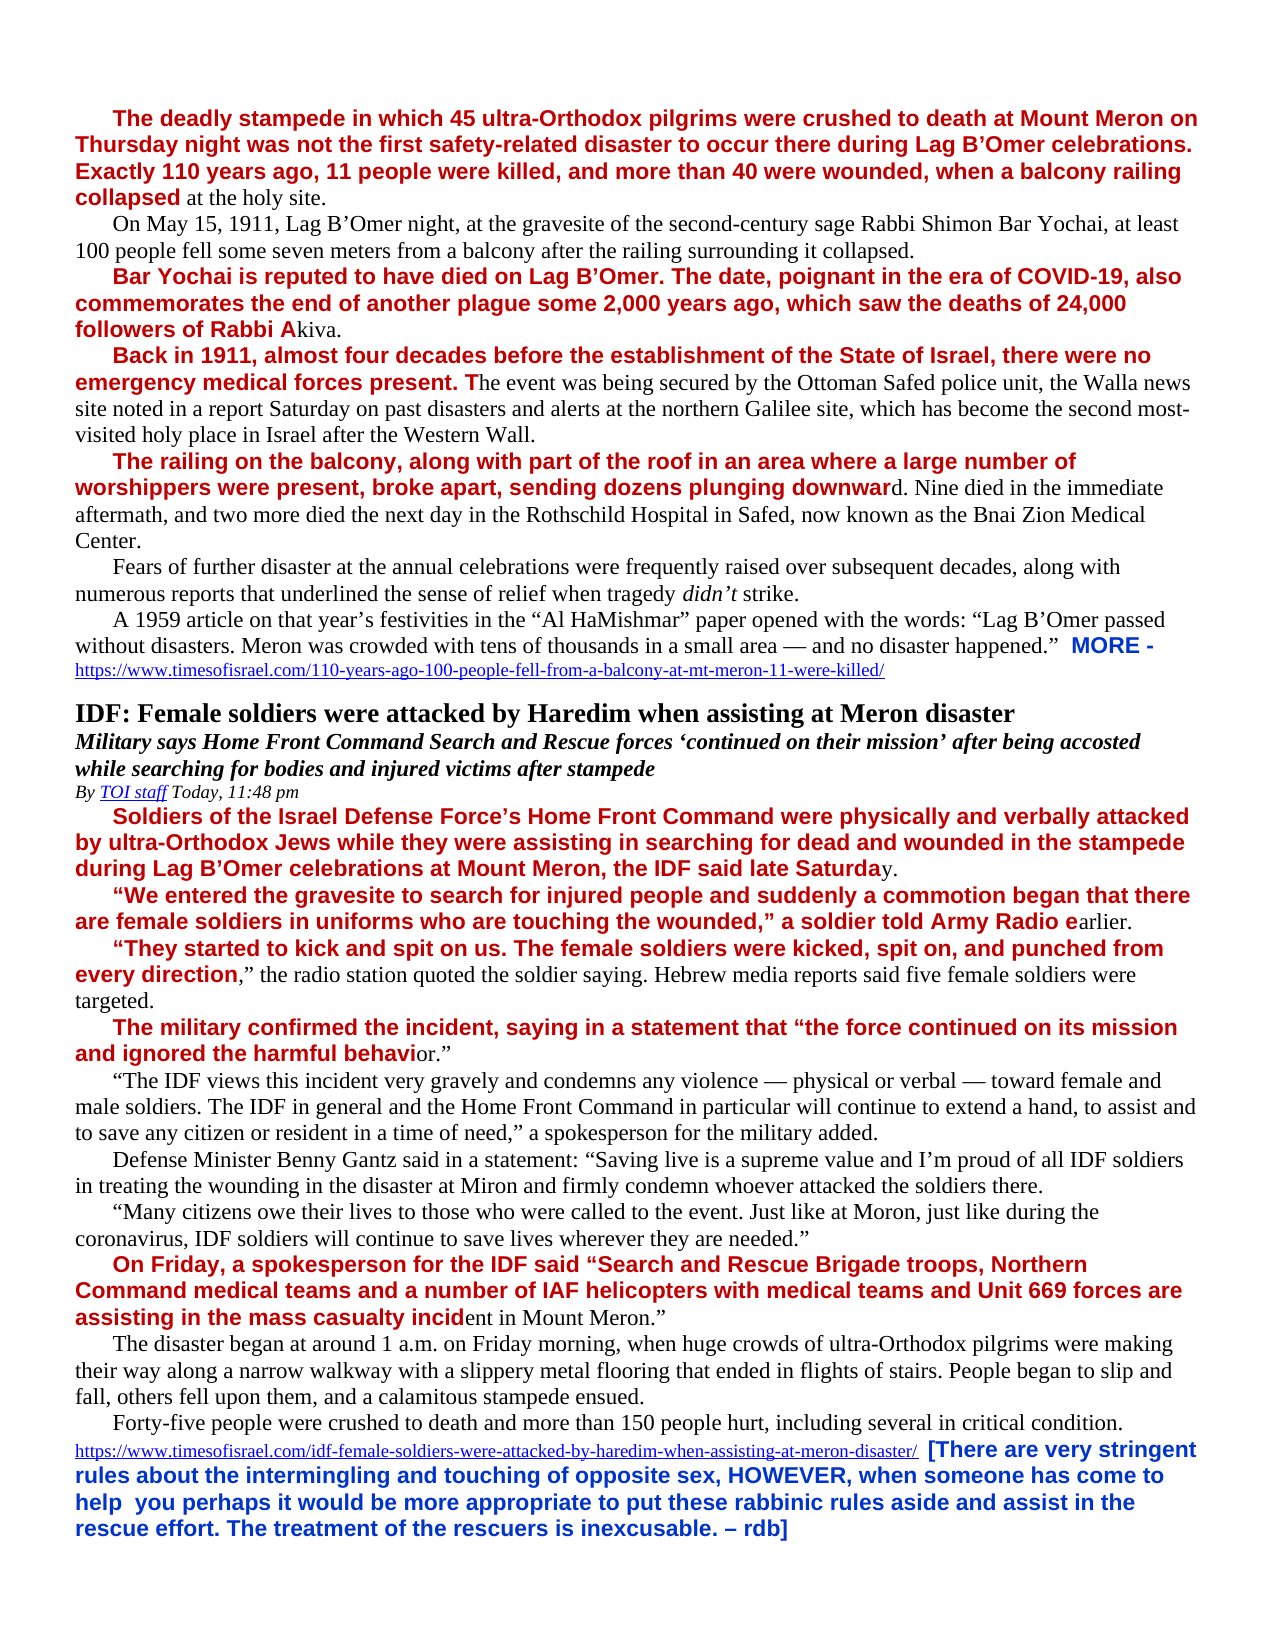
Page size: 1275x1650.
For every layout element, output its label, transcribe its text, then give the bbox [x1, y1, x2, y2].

text On Friday, a spokesperson for the IDF said “Search and Rescue Brigade troops, Northern Command medical teams and a number of IAF helicopters with medical teams and Unit 669 forces are assisting in the mass casualty incident in Mount Meron.” [75, 1251, 1200, 1330]
text IDF: Female soldiers were attacked by Haredim when assisting at Meron disaster [75, 697, 1200, 728]
text The military confirmed the incident, saying in a statement that “the force continued on its mission and ignored the harmful behavior.” [75, 1014, 1200, 1067]
text Military says Home Front Command Search and Rescue forces ‘continued on their mission’ after being accosted while searching for bodies and injured victims after stampede [75, 728, 1200, 781]
text “The IDF views this incident very gravely and condemns any violence — physical or verbal — toward female and male soldiers. The IDF in general and the Home Front Command in particular will continue to extend a hand, to assist and to save any citizen or resident in a time of need,” a spokesperson for the military added. [75, 1067, 1200, 1146]
text A 1959 article on that year’s festivities in the “Al HaMishmar” paper opened with the words: “Lag B’Omer passed without disasters. Meron was crowded with tens of thousands in a small area — and no disaster happened.” MORE -https://www.timesofisrael.com/110-years-ago-100-people-fell-from-a-balcony-at-mt-meron-11-were-killed/ [75, 606, 1200, 681]
text Bar Yochai is reputed to have died on Lag B’Omer. The date, poignant in the era of COVID-19, also commemorates the end of another plague some 2,000 years ago, which saw the deaths of 24,000 followers of Rabbi Akiva. [75, 263, 1200, 342]
text By TOI staff Today, 11:48 pm [75, 781, 1200, 803]
text The disaster began at around 1 a.m. on Friday morning, when huge crowds of ultra-Orthodox pilgrims were making their way along a narrow walkway with a slippery metal flooring that ended in flights of stairs. People began to slip and fall, others fell upon them, and a calamitous stampede ensued. [75, 1330, 1200, 1409]
text The deadly stampede in which 45 ultra-Orthodox pilgrims were crushed to death at Mount Meron on Thursday night was not the first safety-related disaster to occur there during Lag B’Omer celebrations. Exactly 110 years ago, 11 people were killed, and more than 40 were wounded, when a balcony railing collapsed at the holy site. [75, 105, 1200, 211]
text Fears of further disaster at the annual celebrations were frequently raised over subsequent decades, along with numerous reports that underlined the sense of relief when tragedy didn’t strike. [75, 553, 1200, 606]
text Defense Minister Benny Gantz said in a statement: “Saving live is a supreme value and I’m proud of all IDF soldiers in treating the wounding in the disaster at Miron and firmly condemn whoever attacked the soldiers there. [75, 1146, 1200, 1198]
text “Many citizens owe their lives to those who were called to the event. Just like at Moron, just like during the coronavirus, IDF soldiers will continue to save lives wherever they are needed.” [75, 1198, 1200, 1251]
text “They started to kick and spit on us. The female soldiers were kicked, spit on, and punched from every direction,” the radio station quoted the soldier saying. Hebrew media reports said five female soldiers were targeted. [75, 935, 1200, 1014]
text On May 15, 1911, Lag B’Omer night, at the gravesite of the second-century sage Rabbi Shimon Bar Yochai, at least 100 people fell some seven meters from a balcony after the railing surrounding it collapsed. [75, 211, 1200, 263]
text The railing on the balcony, along with part of the roof in an area where a large number of worshippers were present, broke apart, sending dozens plunging downward. Nine died in the immediate aftermath, and two more died the next day in the Rothschild Hospital in Safed, now known as the Bnai Zion Medical Center. [75, 448, 1200, 553]
text Soldiers of the Israel Defense Force’s Home Front Command were physically and verbally attacked by ultra-Orthodox Jews while they were assisting in searching for dead and wounded in the stampede during Lag B’Omer celebrations at Mount Meron, the IDF said late Saturday. [75, 803, 1200, 882]
text “We entered the gravesite to search for injured people and suddenly a commotion began that there are female soldiers in uniforms who are touching the wounded,” a soldier told Army Radio earlier. [75, 882, 1200, 935]
text Forty-five people were crushed to death and more than 150 people hurt, including several in critical condition. https://www.timesofisrael.com/idf-female-soldiers-were-attacked-by-haredim-when-assisting-at-meron-disaster/ [There are very stringent rules about the intermingling and touching of opposite sex, HOWEVER, when someone has come to help you perhaps it would be more appropriate to put these rabbinic rules aside and assist in the rescue effort. The treatment of the rescuers is inexcusable. – rdb] [75, 1409, 1200, 1541]
text Back in 1911, almost four decades before the establishment of the State of Israel, there were no emergency medical forces present. The event was being secured by the Ottoman Safed police unit, the Walla news site noted in a report Saturday on past disasters and alerts at the northern Galilee site, which has become the second most-visited holy place in Israel after the Western Wall. [75, 342, 1200, 448]
